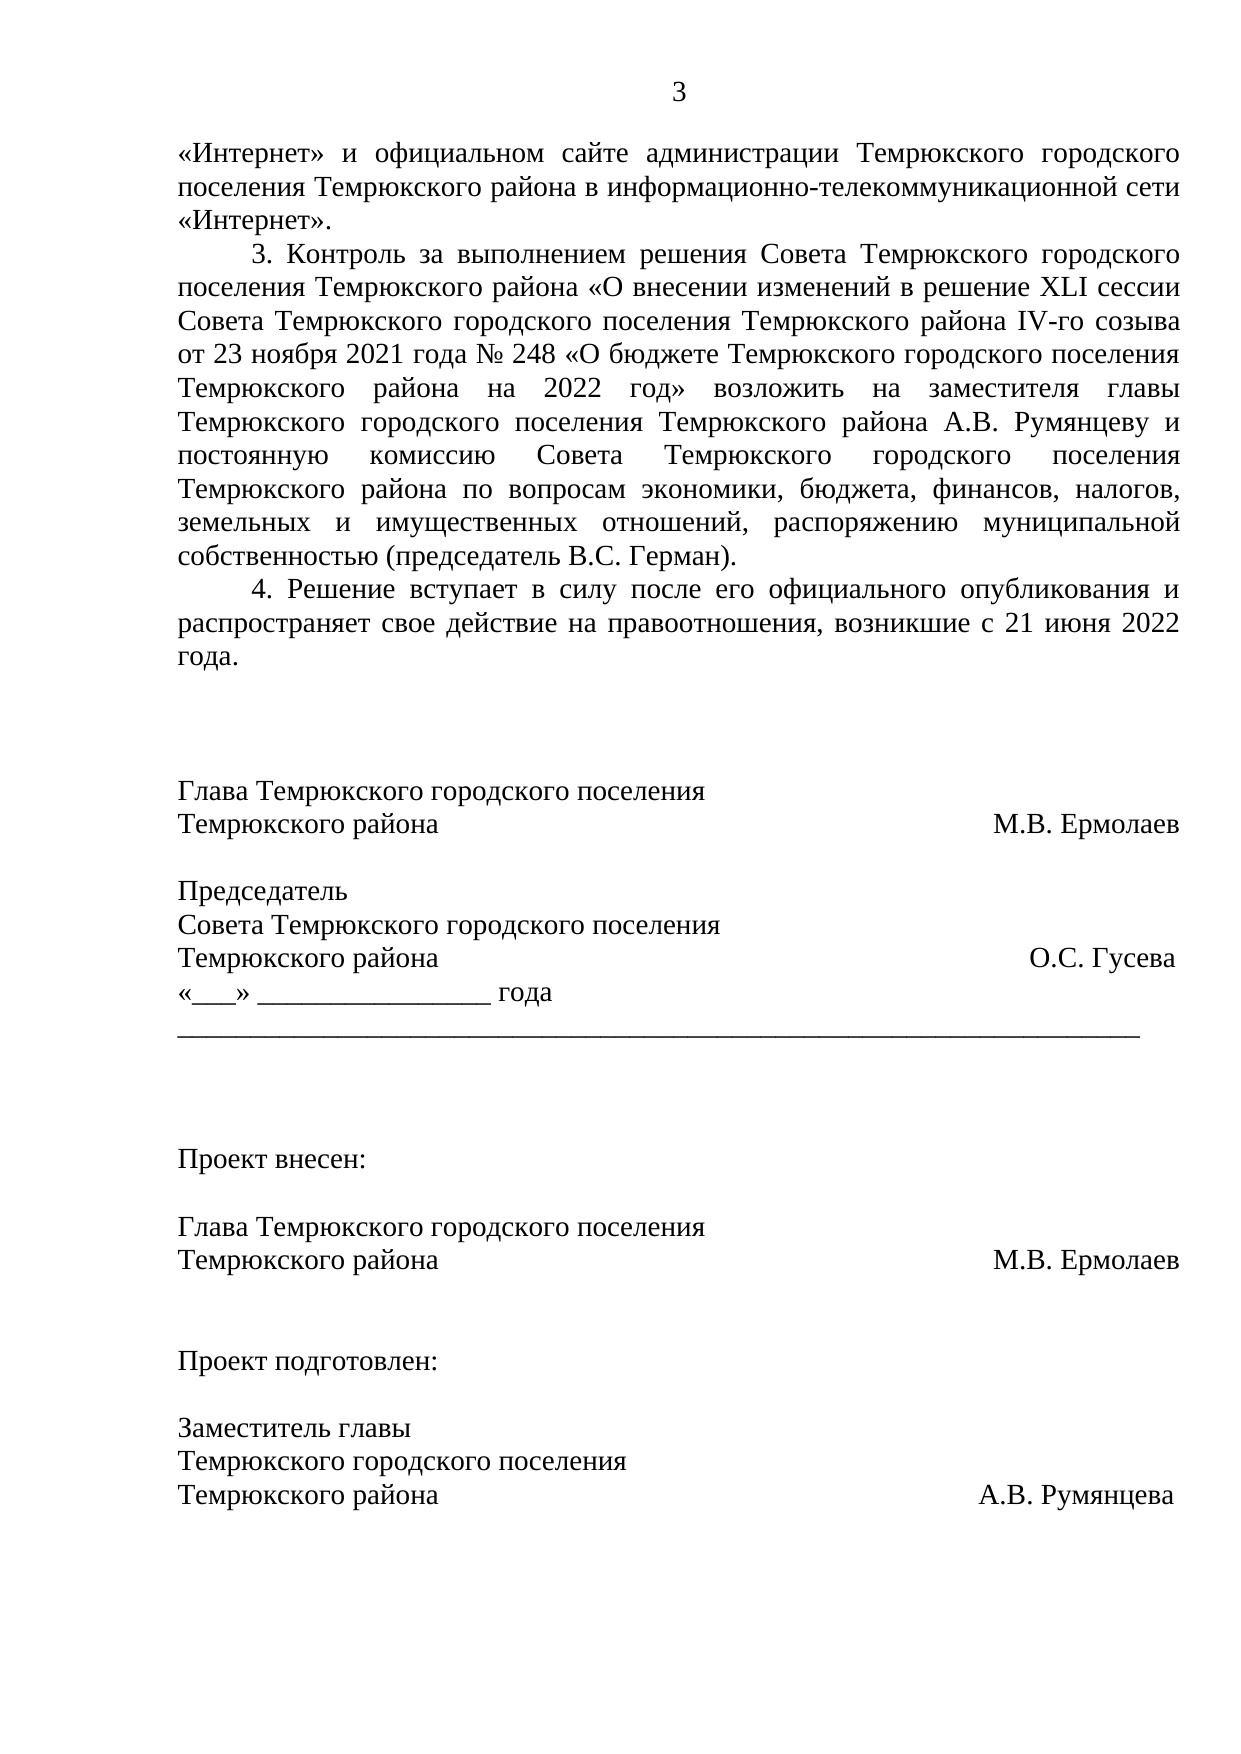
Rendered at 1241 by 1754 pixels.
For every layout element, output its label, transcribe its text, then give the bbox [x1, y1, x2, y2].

text Совета Темрюкского городского поселения [177, 907, 1181, 940]
text Глава Темрюкского городского поселения [177, 773, 1181, 806]
text 3. Контроль за выполнением решения Совета Темрюкского городского поселения Темрюкского района «О внесении изменений в решение XLI сессии Совета Темрюкского городского поселения Темрюкского района IV-го созыва от 23 ноября 2021 года № 248 «О бюджете Темрюкского городского поселения Темрюкского района на 2022 год» возложить на заместителя главы Темрюкского городского поселения Темрюкского района А.В. Румянцеву и постоянную комиссию Совета Темрюкского городского поселения Темрюкского района по вопросам экономики, бюджета, финансов, налогов, земельных и имущественных отношений, распоряжению муниципальной собственностью (председатель В.С. Герман). [177, 236, 1181, 571]
text 4. Решение вступает в силу после его официального опубликования и распространяет свое действие на правоотношения, возникшие с 21 июня 2022 года. [177, 571, 1181, 672]
text Заместитель главы [177, 1410, 1181, 1443]
text Председатель [177, 873, 1181, 907]
text Темрюкского городского поселения [177, 1443, 1181, 1477]
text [177, 135, 1181, 236]
text Темрюкского района М.В. Ермолаев [177, 1242, 1181, 1276]
text Проект внесен: [177, 1142, 1181, 1175]
text Темрюкского района О.С. Гусева [177, 940, 1181, 974]
text «___» ________________ года [177, 974, 1181, 1007]
text __________________________________________________________________ [177, 1007, 1181, 1041]
text Проект подготовлен: [177, 1343, 1181, 1376]
text Темрюкского района М.В. Ермолаев [177, 806, 1181, 840]
text Глава Темрюкского городского поселения [177, 1209, 1181, 1242]
text Темрюкского района А.В. Румянцева [177, 1477, 1181, 1511]
